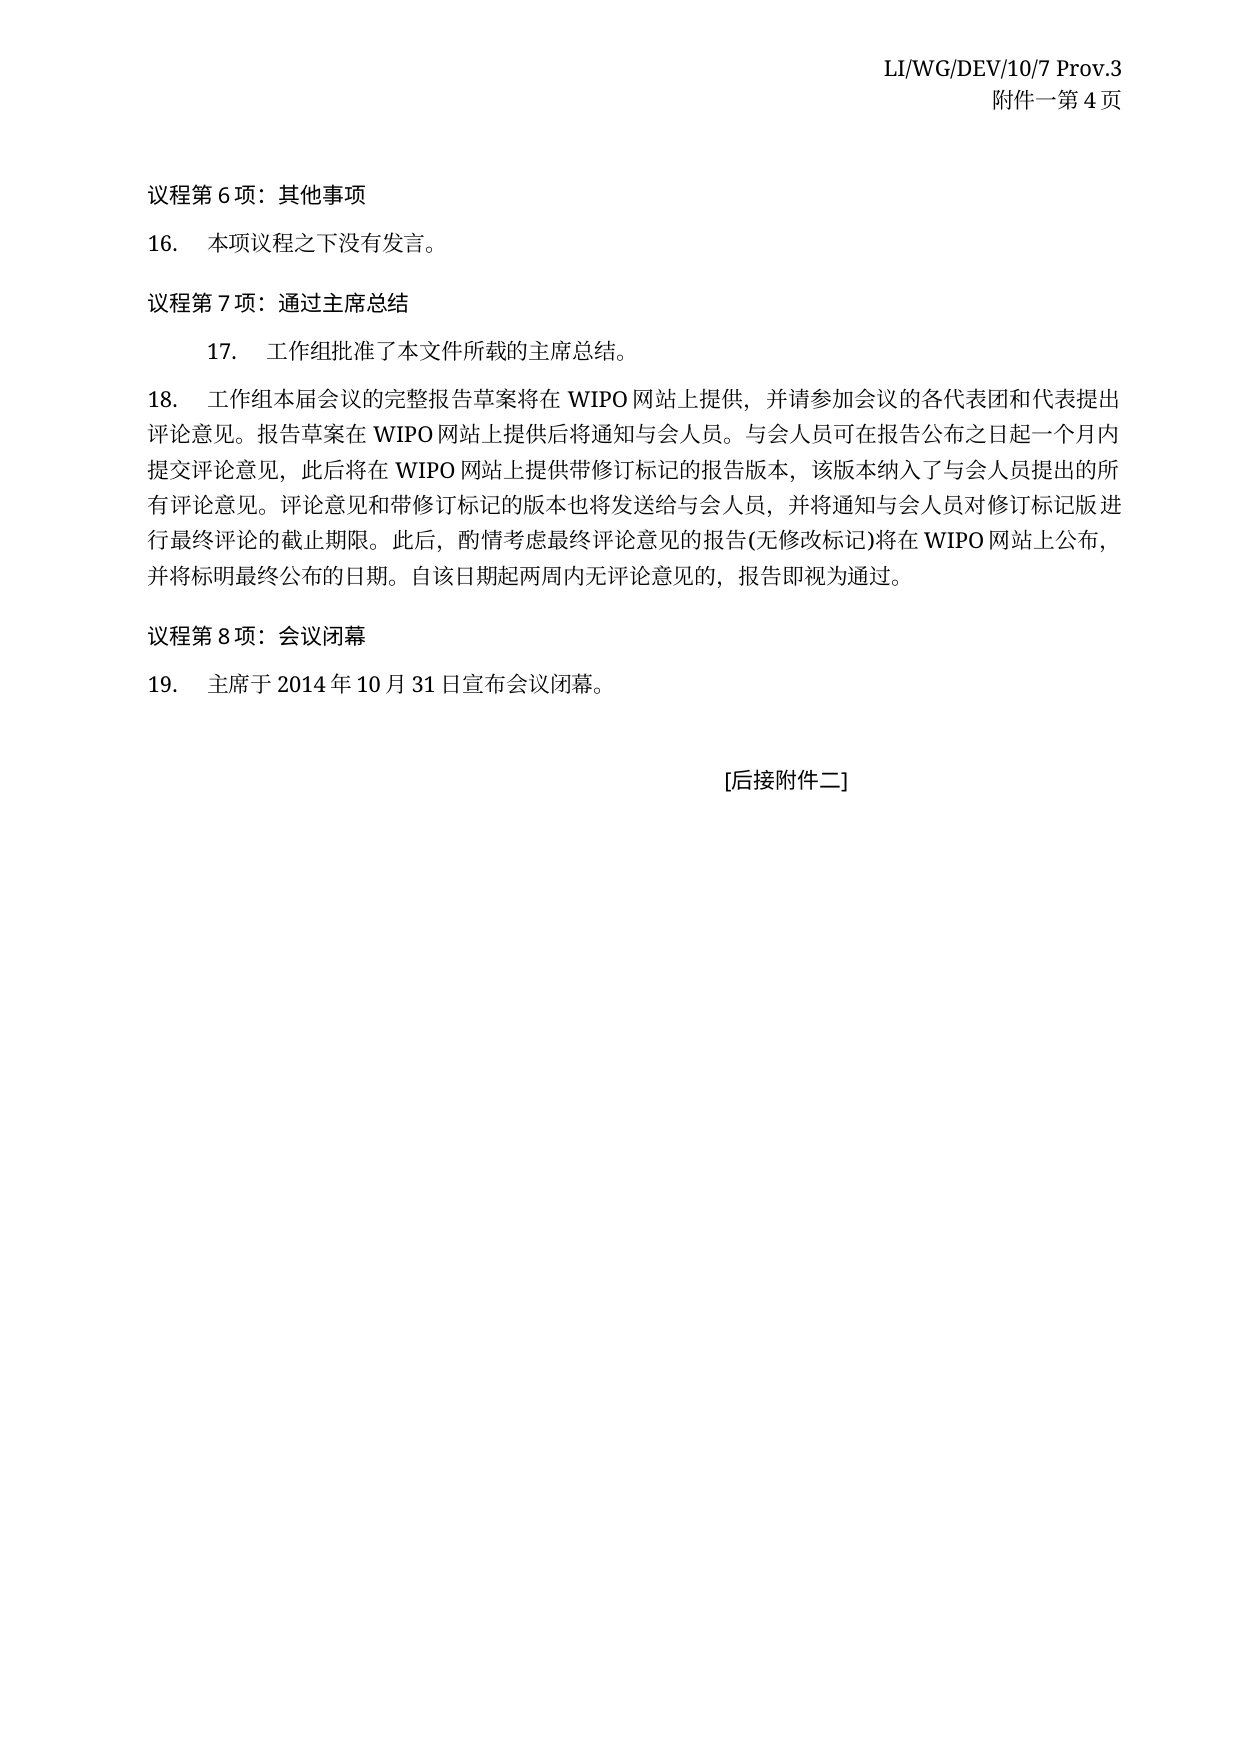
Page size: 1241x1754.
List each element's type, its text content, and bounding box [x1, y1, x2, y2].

text 18. 工作组本届会议的完整报告草案将在WIPO网站上提供，并请参加会议的各代表团和代表提出评论意见。报告草案在WIPO网站上提供后将通知与会人员。与会人员可在报告公布之日起一个月内提交评论意见，此后将在WIPO网站上提供带修订标记的报告版本，该版本纳入了与会人员提出的所有评论意见。评论意见和带修订标记的版本也将发送给与会人员，并将通知与会人员对修订标记版进行最终评论的截止期限。此后，酌情考虑最终评论意见的报告(无修改标记)将在WIPO网站上公布，并将标明最终公布的日期。自该日期起两周内无评论意见的，报告即视为通过。 [148, 378, 1122, 591]
subtitle 议程第8项：会议闭幕 [148, 616, 1122, 651]
subtitle 议程第6项：其他事项 [148, 174, 1122, 209]
text 17. 工作组批准了本文件所载的主席总结。 [207, 330, 1122, 366]
subtitle 议程第7项：通过主席总结 [148, 282, 1122, 318]
text 16. 本项议程之下没有发言。 [148, 222, 1122, 257]
text [后接附件二] [724, 759, 1122, 795]
text 19. 主席于2014年10月31日宣布会议闭幕。 [148, 664, 1122, 699]
